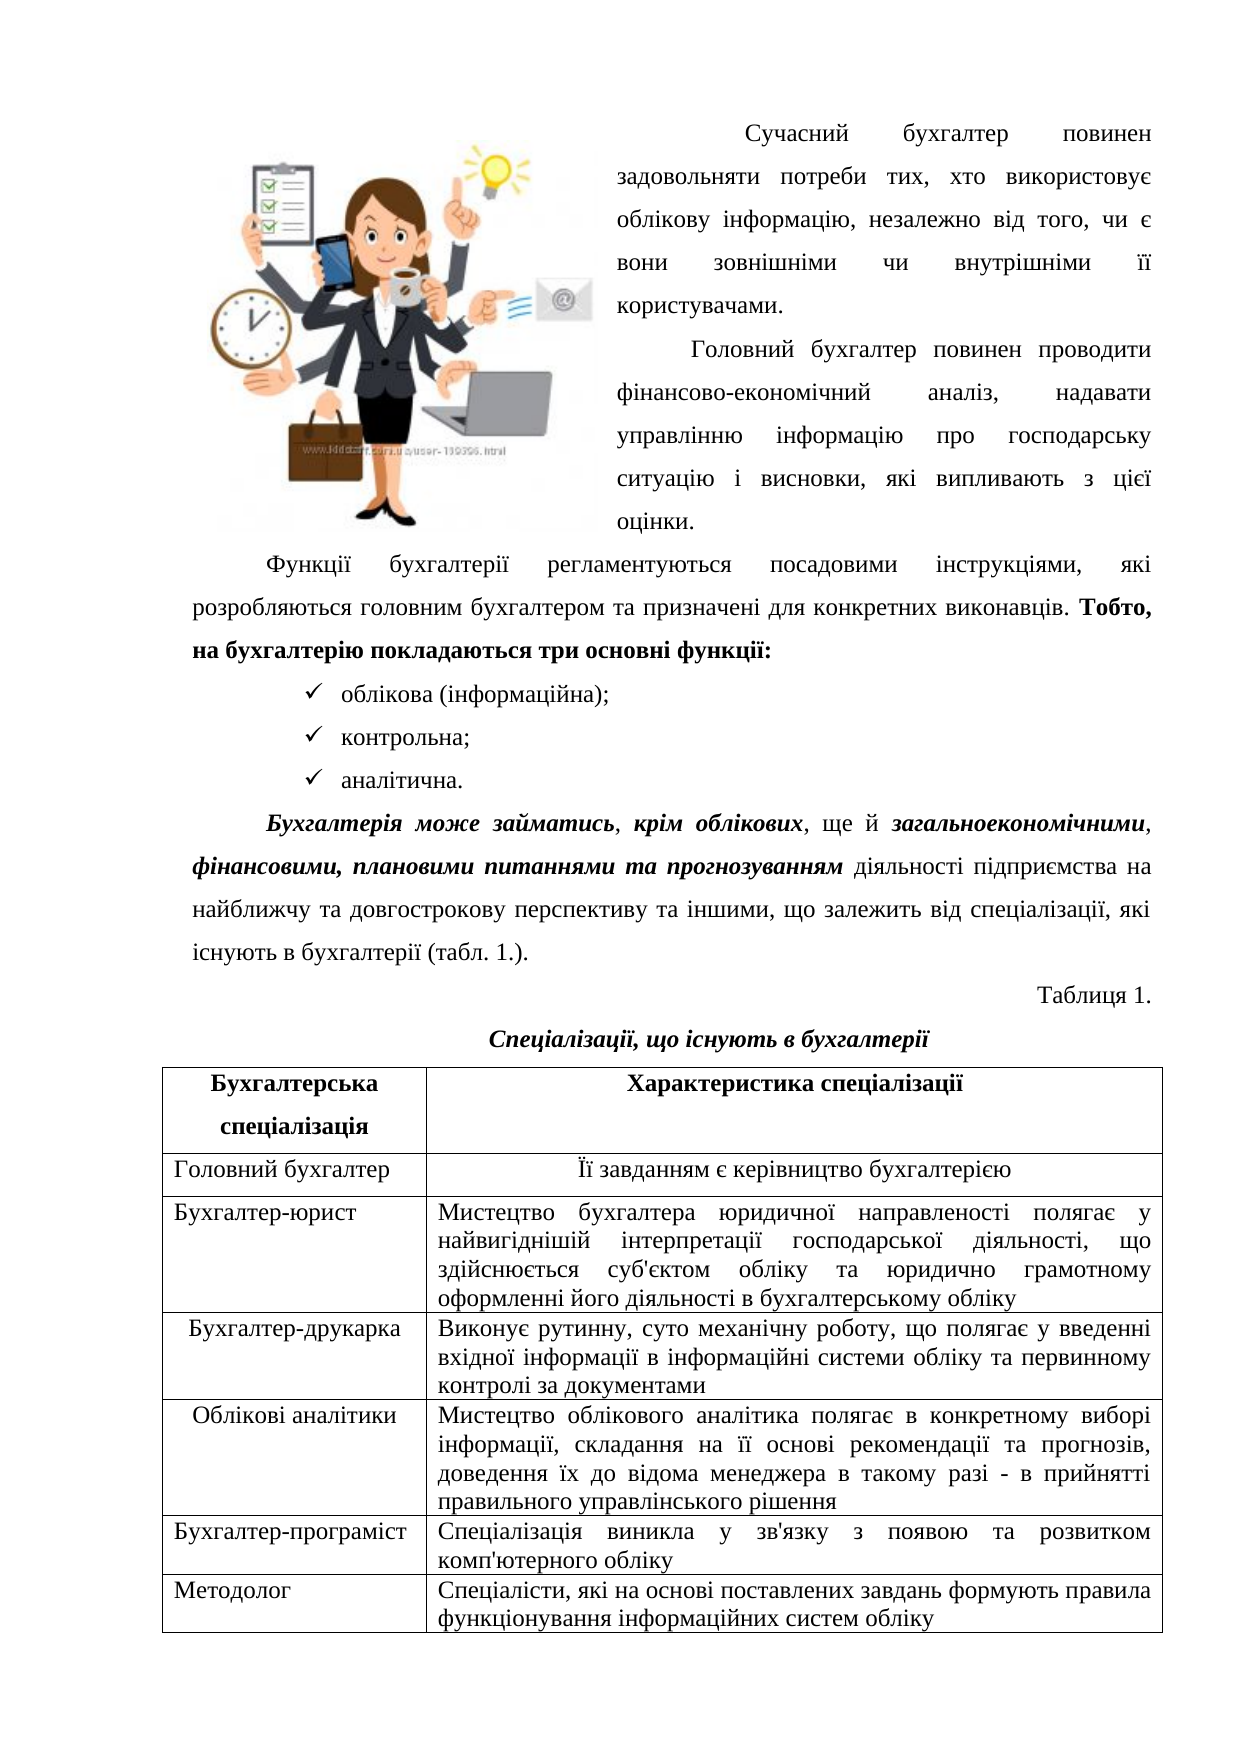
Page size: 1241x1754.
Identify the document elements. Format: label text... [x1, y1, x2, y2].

table_cell Головний бухгалтер [163, 1154, 426, 1196]
text Головний бухгалтер повинен проводити фінансово-економічний аналіз, надавати управлінню інформацію про господарську ситуацію і висновки, які випливають з цієї оцінки. [192, 334, 1152, 535]
table_header Бухгалтерська спеціалізація [163, 1068, 426, 1153]
table_cell Бухгалтер-друкарка [163, 1313, 426, 1399]
list контрольна; [303, 722, 1152, 751]
text Спеціалізації, що існують в бухгалтерії [192, 1024, 1152, 1052]
table_header Характеристика спеціалізації [427, 1068, 1162, 1153]
text Бухгалтерія може займатись, крім облікових, ще й загальноекономічними, фінансовими, плановими питаннями та прогнозуванням діяльності підприємства на найближчу та довгострокову перспективу та іншими, що залежить від спеціалізації, які існують в бухгалтерії (табл. 1.). [192, 808, 1152, 966]
table_cell Спеціалісти, які на основі поставлених завдань формують правила функціонування інформаційних систем обліку [427, 1575, 1162, 1632]
picture [206, 140, 598, 532]
text Сучасний бухгалтер повинен задовольняти потреби тих, хто використовує облікову інформацію, незалежно від того, чи є вони зовнішніми чи внутрішніми її користувачами. [192, 118, 1152, 319]
table_cell Бухгалтер-юрист [163, 1197, 426, 1312]
table_cell Бухгалтер-програміст [163, 1516, 426, 1574]
table_cell Мистецтво бухгалтера юридичної направленості полягає у найвигіднішій інтерпретації господарської діяльності, що здійснюється суб'єктом обліку та юридично грамотному оформленні його діяльності в бухгалтерському обліку [427, 1197, 1162, 1312]
table_cell Мистецтво облікового аналітика полягає в конкретному виборі інформації, складання на її основі рекомендації та прогнозів, доведення їх до відома менеджера в такому разі - в прийнятті правильного управлінського рішення [427, 1400, 1162, 1515]
table_cell Облікові аналітики [163, 1400, 426, 1515]
table_cell Методолог [163, 1575, 426, 1632]
text Функції бухгалтерії регламентуються посадовими інструкціями, які розробляються головним бухгалтером та призначені для конкретних виконавців. Тобто, на бухгалтерію покладаються три основні функції: [192, 549, 1152, 664]
table_cell Спеціалізація виникла у зв'язку з появою та розвитком комп'ютерного обліку [427, 1516, 1162, 1574]
table_cell Її завданням є керівництво бухгалтерією [427, 1154, 1162, 1196]
list аналітична. [303, 765, 1152, 794]
list облікова (інформаційна); [303, 679, 1152, 707]
text Таблиця 1. [192, 981, 1152, 1009]
table_cell Виконує рутинну, суто механічну роботу, що полягає у введенні вхідної інформації в інформаційні системи обліку та первинному контролі за документами [427, 1313, 1162, 1399]
